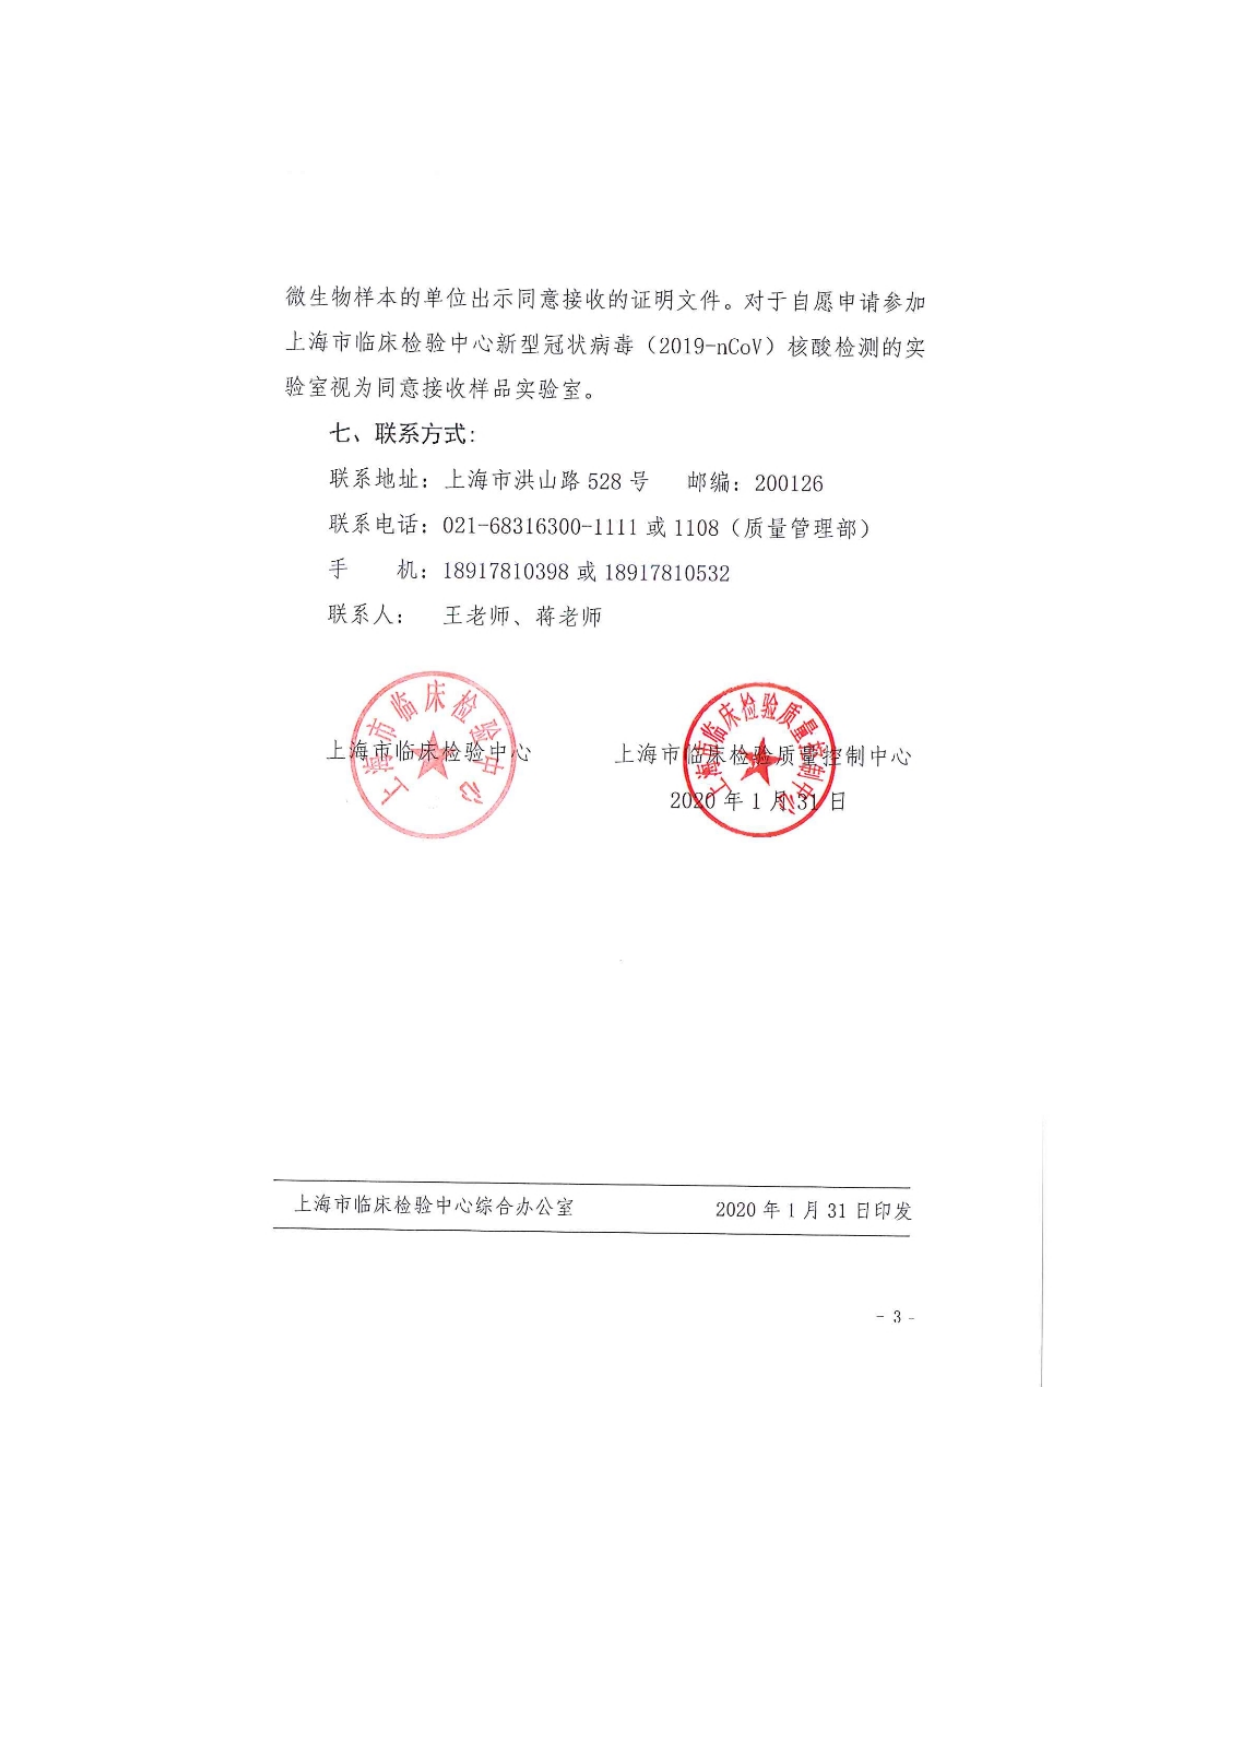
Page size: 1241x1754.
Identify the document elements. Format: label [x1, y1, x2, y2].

picture [187, 162, 1053, 1387]
